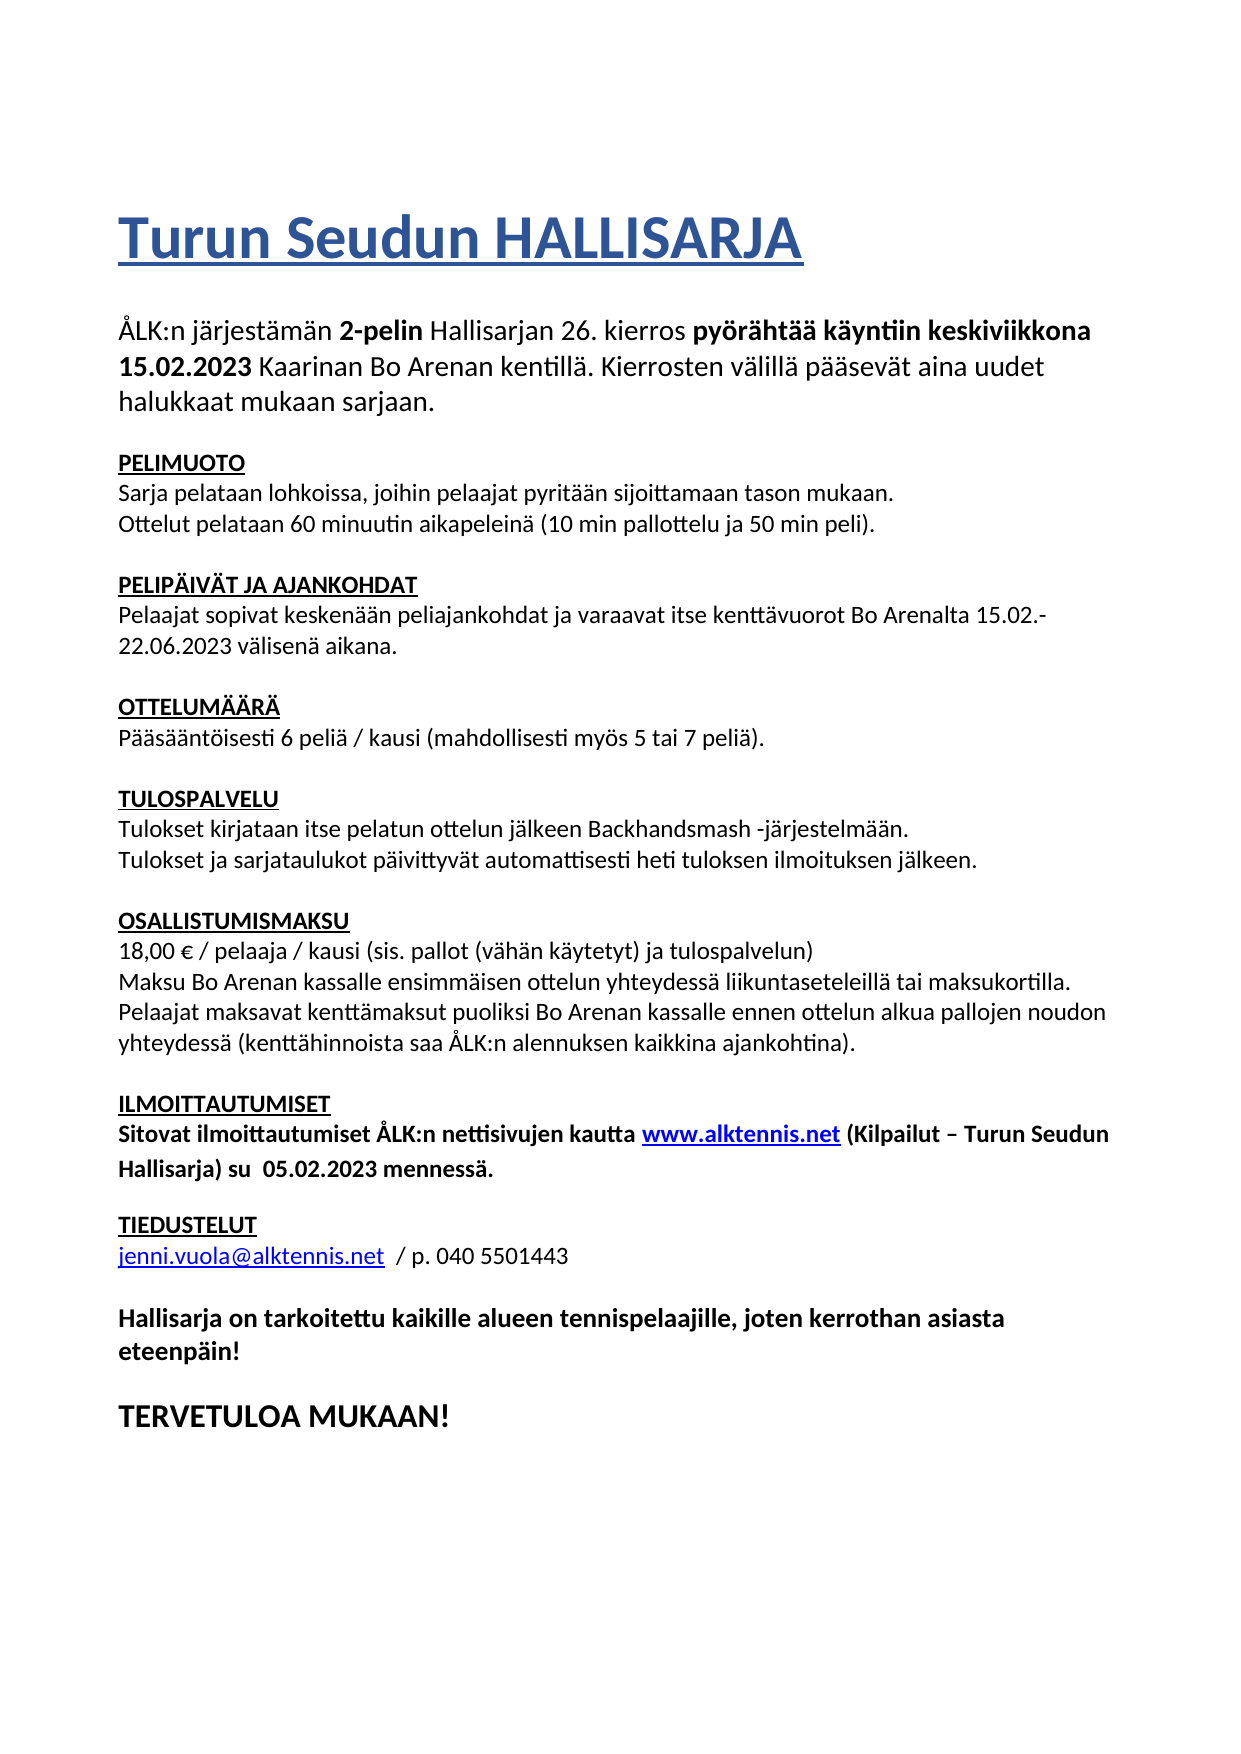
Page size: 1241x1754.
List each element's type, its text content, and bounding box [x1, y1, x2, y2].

text OTTELUMÄÄRÄ [118, 691, 1122, 722]
text Pelaajat sopivat keskenään peliajankohdat ja varaavat itse kenttävuorot Bo Arenalta 15.02.-22.06.2023 välisenä aikana. [118, 599, 1122, 661]
text Tulokset kirjataan itse pelatun ottelun jälkeen Backhandsmash -järjestelmään. [118, 813, 1122, 844]
text Ottelut pelataan 60 minuutin aikapeleinä (10 min pallottelu ja 50 min peli). [118, 508, 1122, 538]
text jenni.vuola@alktennis.net / p. 040 5501443 [118, 1240, 1122, 1270]
text Sitovat ilmoittautumiset ÅLK:n nettisivujen kautta www.alktennis.net (Kilpailut – Turun Seudun Hallisarja) su 05.02.2023 mennessä. [118, 1118, 1122, 1184]
text Sarja pelataan lohkoissa, joihin pelaajat pyritään sijoittamaan tason mukaan. [118, 477, 1122, 508]
text OSALLISTUMISMAKSU [118, 905, 1122, 935]
subtitle Turun Seudun HALLISARJA [118, 198, 1122, 274]
text 18,00 € / pelaaja / kausi (sis. pallot (vähän käytetyt) ja tulospalvelun) [118, 935, 1122, 966]
text Maksu Bo Arenan kassalle ensimmäisen ottelun yhteydessä liikuntaseteleillä tai maksukortilla. Pelaajat maksavat kenttämaksut puoliksi Bo Arenan kassalle ennen ottelun alkua pallojen noudon yhteydessä (kenttähinnoista saa ÅLK:n alennuksen kaikkina ajankohtina). [118, 966, 1122, 1057]
text ILMOITTAUTUMISET [118, 1088, 1122, 1118]
text PELIPÄIVÄT JA AJANKOHDAT [118, 569, 1122, 599]
text TULOSPALVELU [118, 783, 1122, 813]
text TERVETULOA MUKAAN! [118, 1395, 1122, 1436]
text Pääsääntöisesti 6 peliä / kausi (mahdollisesti myös 5 tai 7 peliä). [118, 722, 1122, 752]
text Tulokset ja sarjataulukot päivittyvät automattisesti heti tuloksen ilmoituksen jälkeen. [118, 844, 1122, 874]
text TIEDUSTELUT [118, 1209, 1122, 1240]
text ÅLK:n järjestämän 2-pelin Hallisarjan 26. kierros pyörähtää käyntiin keskiviikkona 15.02.2023 Kaarinan Bo Arenan kentillä. Kierrosten välillä pääsevät aina uudet halukkaat mukaan sarjaan. [118, 312, 1122, 419]
text PELIMUOTO [118, 447, 1122, 477]
text Hallisarja on tarkoitettu kaikille alueen tennispelaajille, joten kerrothan asiasta eteenpäin! [118, 1301, 1122, 1367]
